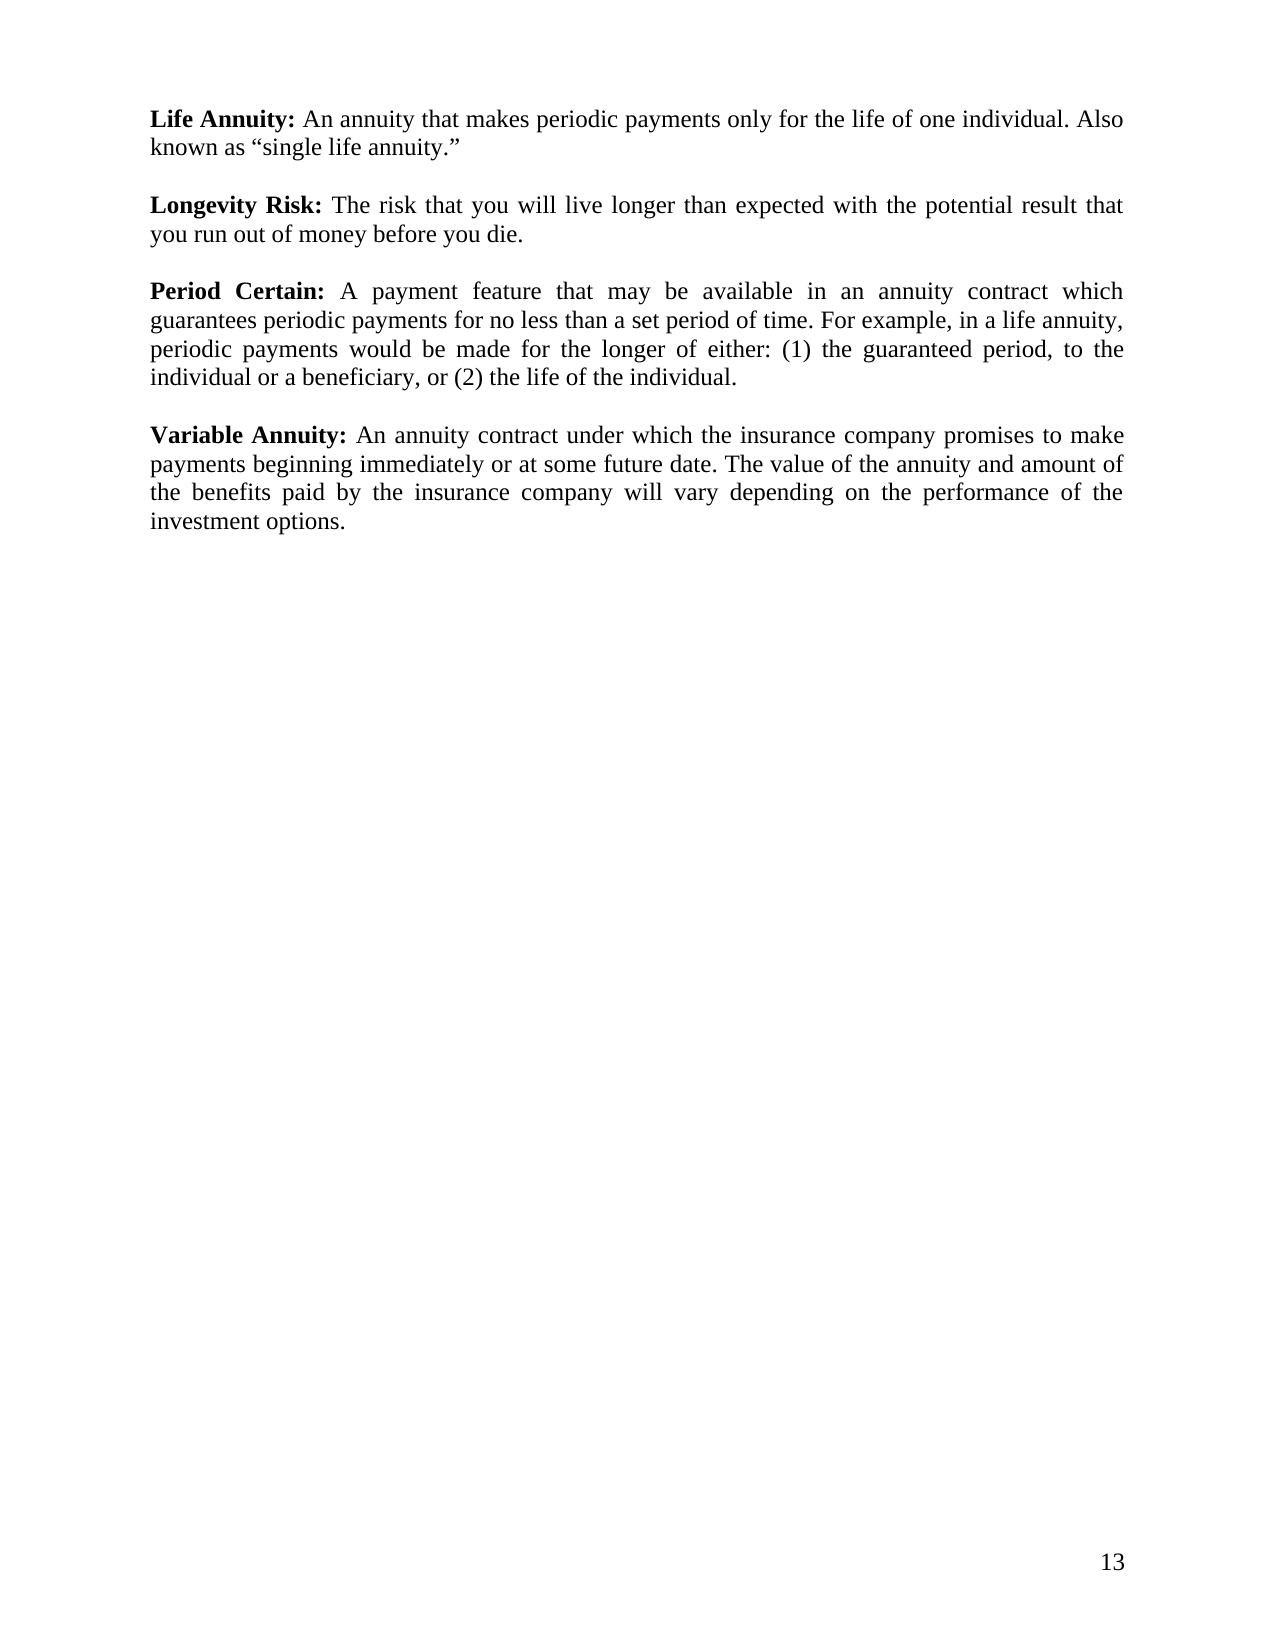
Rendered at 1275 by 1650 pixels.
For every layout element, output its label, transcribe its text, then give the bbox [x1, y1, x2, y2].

text Variable Annuity: An annuity contract under which the insurance company promises to make payments beginning immediately or at some future date. The value of the annuity and amount of the benefits paid by the insurance company will vary depending on the performance of the investment options. [150, 420, 1125, 535]
text Longevity Risk: The risk that you will live longer than expected with the potential result that you run out of money before you die. [150, 190, 1125, 247]
text Life Annuity: An annuity that makes periodic payments only for the life of one individual. Also known as “single life annuity.” [150, 104, 1125, 161]
text Period Certain: A payment feature that may be available in an annuity contract which guarantees periodic payments for no less than a set period of time. For example, in a life annuity, periodic payments would be made for the longer of either: (1) the guaranteed period, to the individual or a beneficiary, or (2) the life of the individual. [150, 276, 1125, 391]
